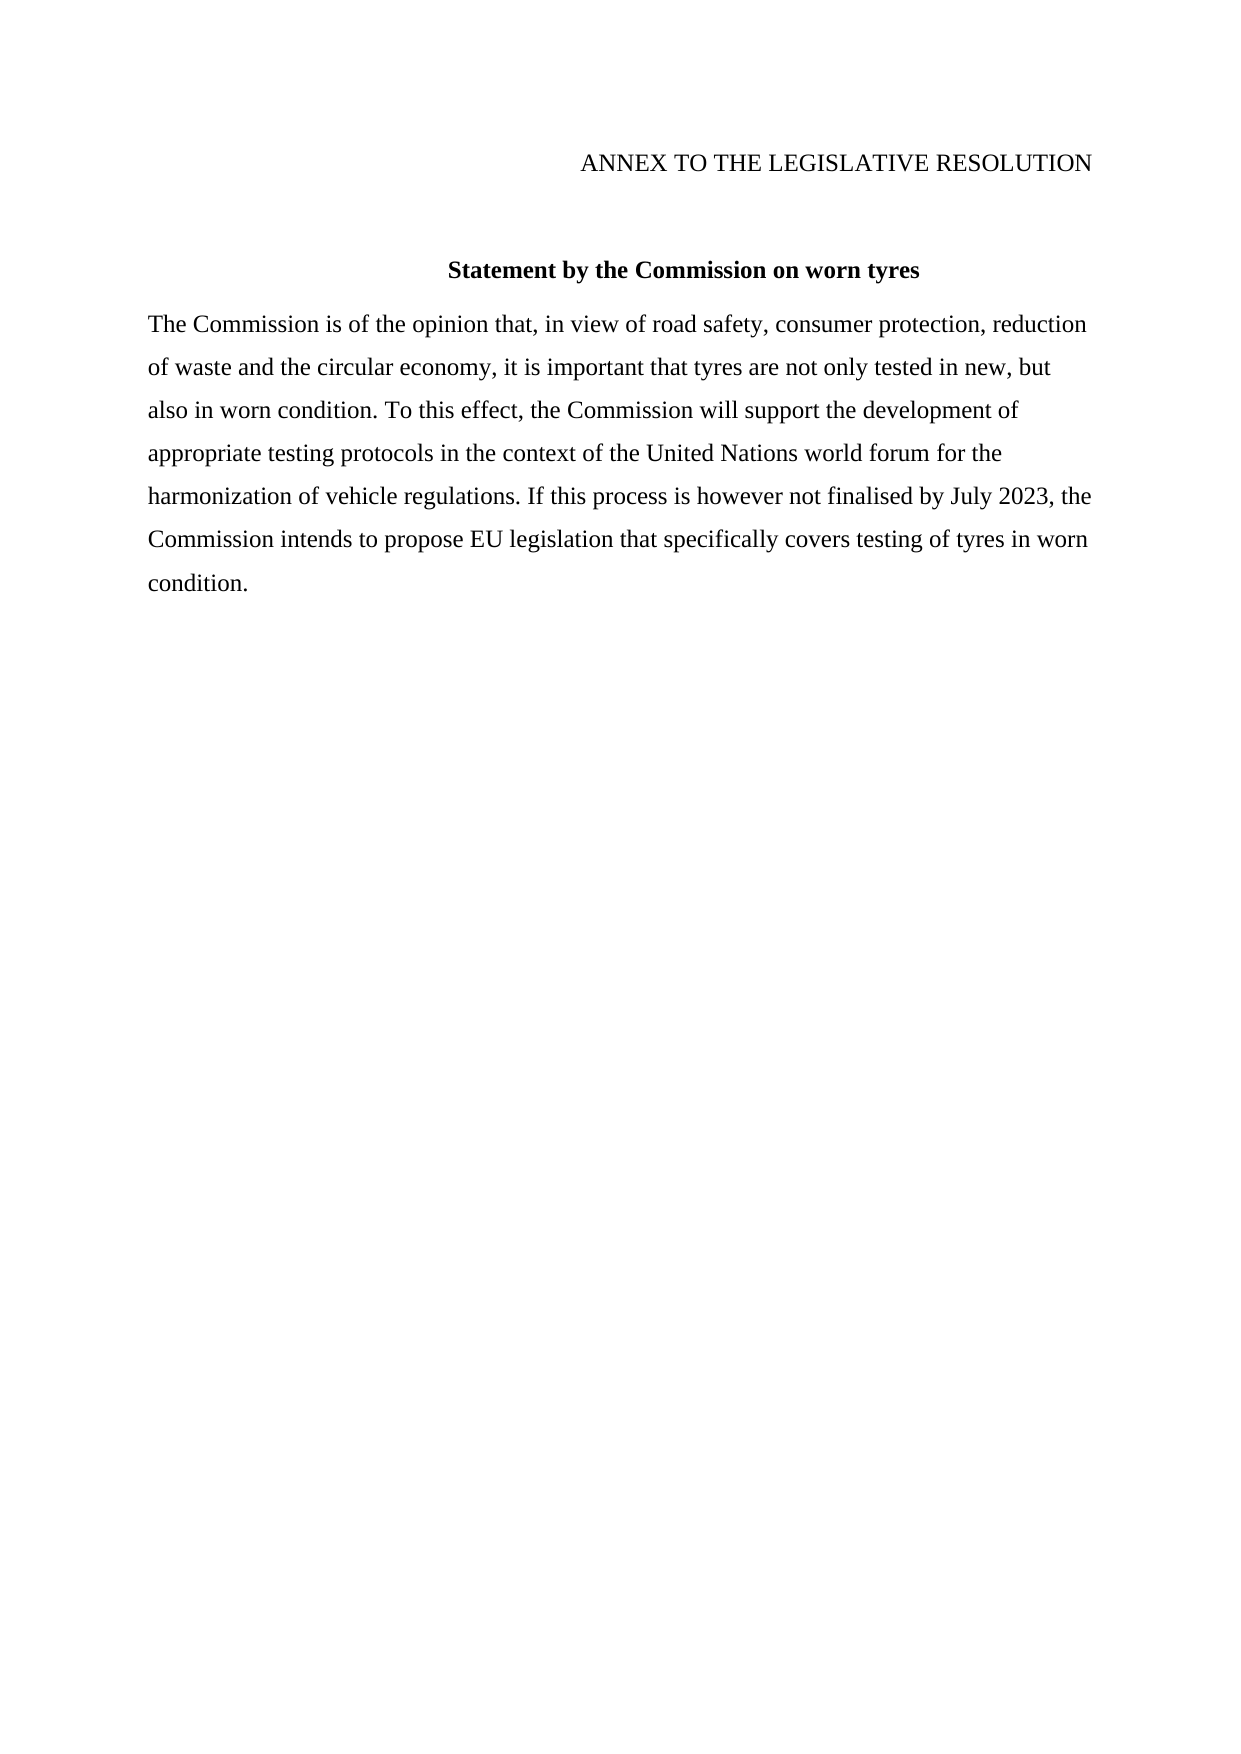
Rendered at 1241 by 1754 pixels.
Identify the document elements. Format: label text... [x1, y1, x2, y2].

text The Commission is of the opinion that, in view of road safety, consumer protection, reduction of waste and the circular economy, it is important that tyres are not only tested in new, but also in worn condition. To this effect, the Commission will support the development of appropriate testing protocols in the context of the United Nations world forum for the harmonization of vehicle regulations. If this process is however not finalised by July 2023, the Commission intends to propose EU legislation that specifically covers testing of tyres in worn condition. [148, 309, 1092, 596]
text Statement by the Commission on worn tyres [448, 255, 1092, 284]
text ANNEX TO THE LEGISLATIVE RESOLUTION [148, 148, 1092, 176]
